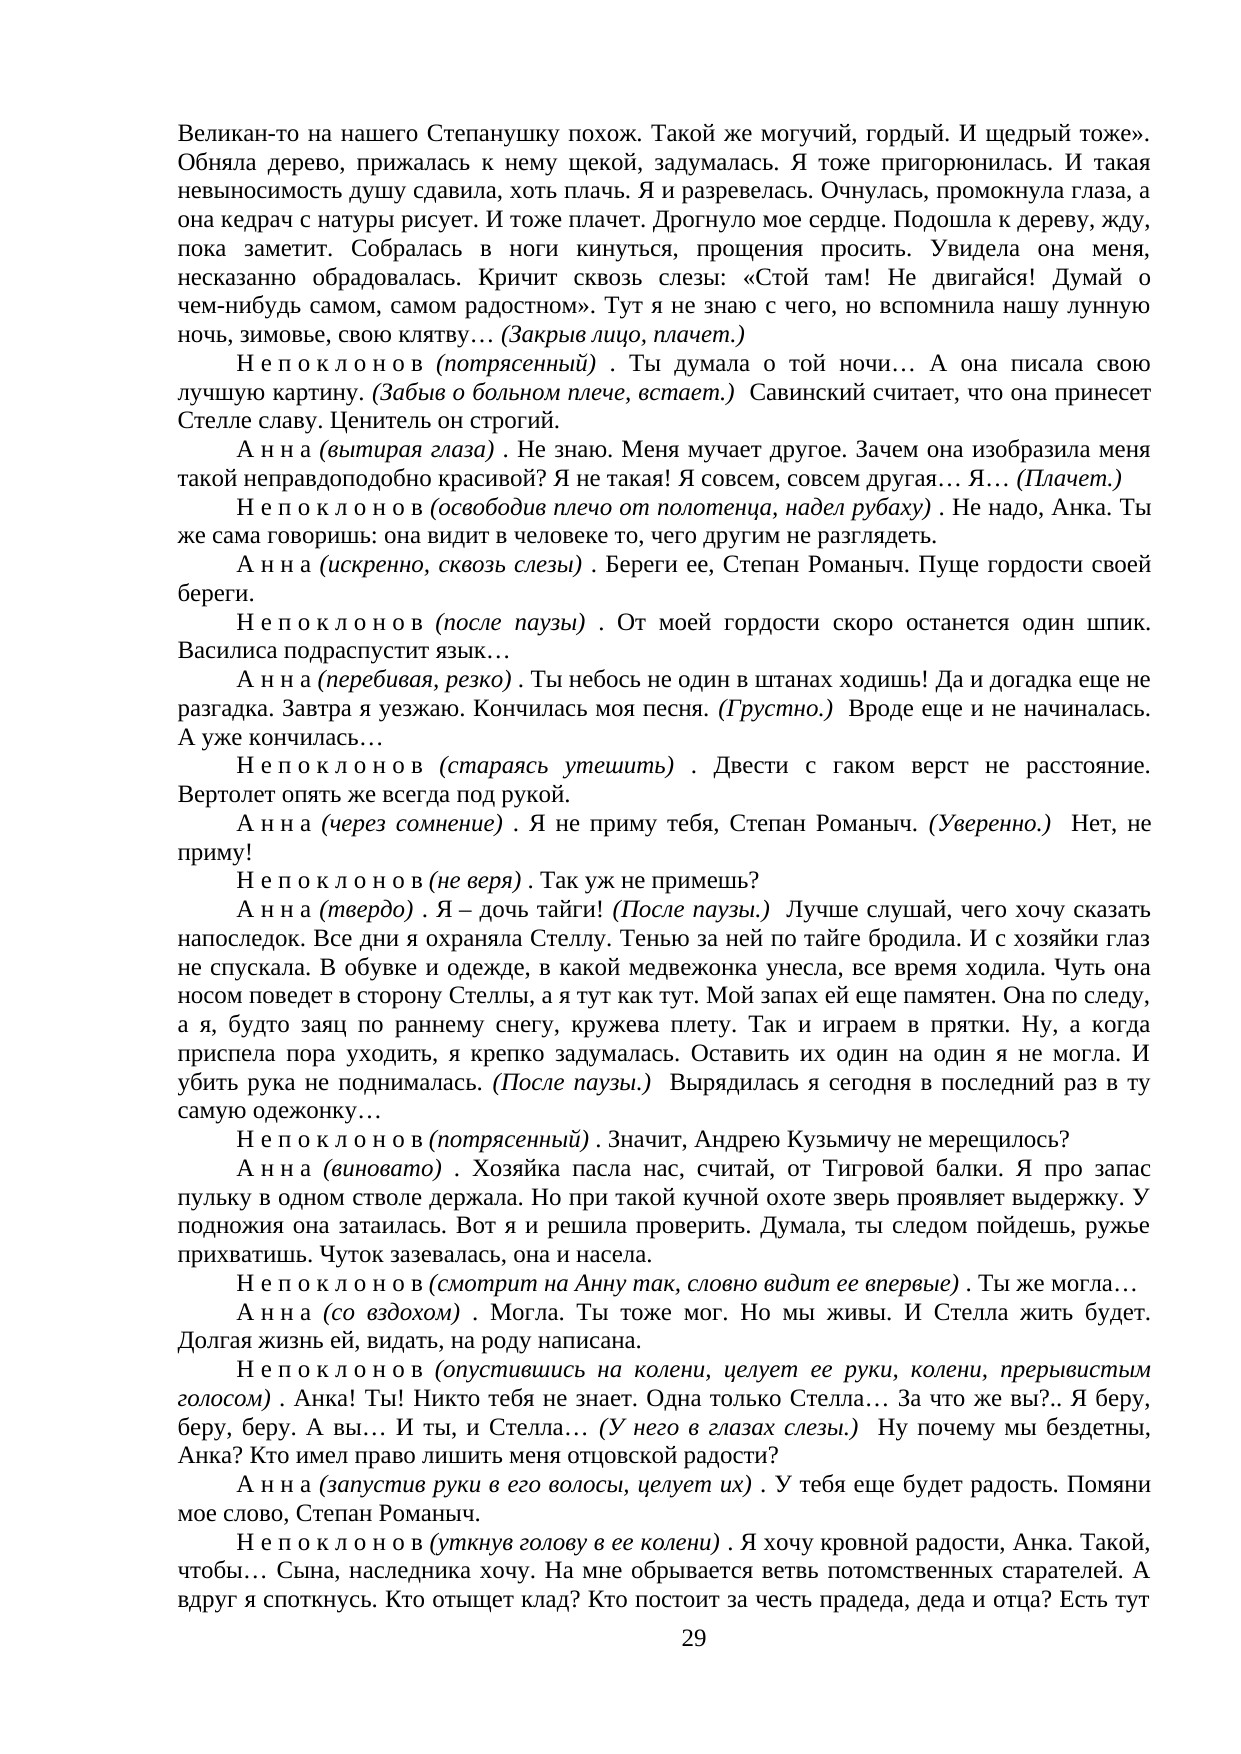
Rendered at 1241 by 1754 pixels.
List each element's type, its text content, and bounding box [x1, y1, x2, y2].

text Н е п о к л о н о в (потрясенный) . Ты думала о той ночи… А она писала свою лучшую картину. (Забыв о больном плече, встает.) Савинский считает, что она принесет Стелле славу. Ценитель он строгий. [177, 348, 1152, 434]
text А н н а (со вздохом) . Могла. Ты тоже мог. Но мы живы. И Стелла жить будет. Долгая жизнь ей, видать, на роду написана. [177, 1297, 1152, 1354]
text А н н а (вытирая глаза) . Не знаю. Меня мучает другое. Зачем она изобразила меня такой неправдоподобно красивой? Я не такая! Я совсем, совсем другая… Я… (Плачет.) [177, 434, 1152, 492]
text Н е п о к л о н о в (смотрит на Анну так, словно видит ее впервые) . Ты же могла… [177, 1268, 1152, 1297]
text А н н а (перебивая, резко) . Ты небось не один в штанах ходишь! Да и догадка еще не разгадка. Завтра я уезжаю. Кончилась моя песня. (Грустно.) Вроде еще и не начиналась. А уже кончилась… [177, 664, 1152, 751]
text Н е п о к л о н о в (стараясь утешить) . Двести с гаком верст не расстояние. Вертолет опять же всегда под рукой. [177, 751, 1152, 808]
text А н н а (через сомнение) . Я не приму тебя, Степан Романыч. (Уверенно.) Нет, не приму! [177, 808, 1152, 866]
text Н е п о к л о н о в (освободив плечо от полотенца, надел рубаху) . Не надо, Анка. Ты же сама говоришь: она видит в человеке то, чего другим не разглядеть. [177, 492, 1152, 549]
text Н е п о к л о н о в (потрясенный) . Значит, Андрею Кузьмичу не мерещилось? [177, 1124, 1152, 1153]
text А н н а (твердо) . Я – дочь тайги! (После паузы.) Лучше слушай, чего хочу сказать напоследок. Все дни я охраняла Стеллу. Тенью за ней по тайге бродила. И с хозяйки глаз не спускала. В обувке и одежде, в какой медвежонка унесла, все время ходила. Чуть она носом поведет в сторону Стеллы, а я тут как тут. Мой запах ей еще памятен. Она по следу, а я, будто заяц по раннему снегу, кружева плету. Так и играем в прятки. Ну, а когда приспела пора уходить, я крепко задумалась. Оставить их один на один я не могла. И убить рука не поднималась. (После паузы.) Вырядилась я сегодня в последний раз в ту самую одежонку… [177, 894, 1152, 1124]
text Н е п о к л о н о в (опустившись на колени, целует ее руки, колени, прерывистым голосом) . Анка! Ты! Никто тебя не знает. Одна только Стелла… За что же вы?.. Я беру, беру, беру. А вы… И ты, и Стелла… (У него в глазах слезы.) Ну почему мы бездетны, Анка? Кто имел право лишить меня отцовской радости? [177, 1354, 1152, 1469]
text Н е п о к л о н о в (после паузы) . От моей гордости скоро останется один шпик. Василиса подраспустит язык… [177, 607, 1152, 664]
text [177, 118, 1152, 348]
text Н е п о к л о н о в (не веря) . Так уж не примешь? [177, 866, 1152, 894]
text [177, 1527, 1152, 1613]
text А н н а (искренно, сквозь слезы) . Береги ее, Степан Романыч. Пуще гордости своей береги. [177, 549, 1152, 607]
text А н н а (виновато) . Хозяйка пасла нас, считай, от Тигровой балки. Я про запас пульку в одном стволе держала. Но при такой кучной охоте зверь проявляет выдержку. У подножия она затаилась. Вот я и решила проверить. Думала, ты следом пойдешь, ружье прихватишь. Чуток зазевалась, она и насела. [177, 1153, 1152, 1268]
text А н н а (запустив руки в его волосы, целует их) . У тебя еще будет радость. Помяни мое слово, Степан Романыч. [177, 1469, 1152, 1527]
